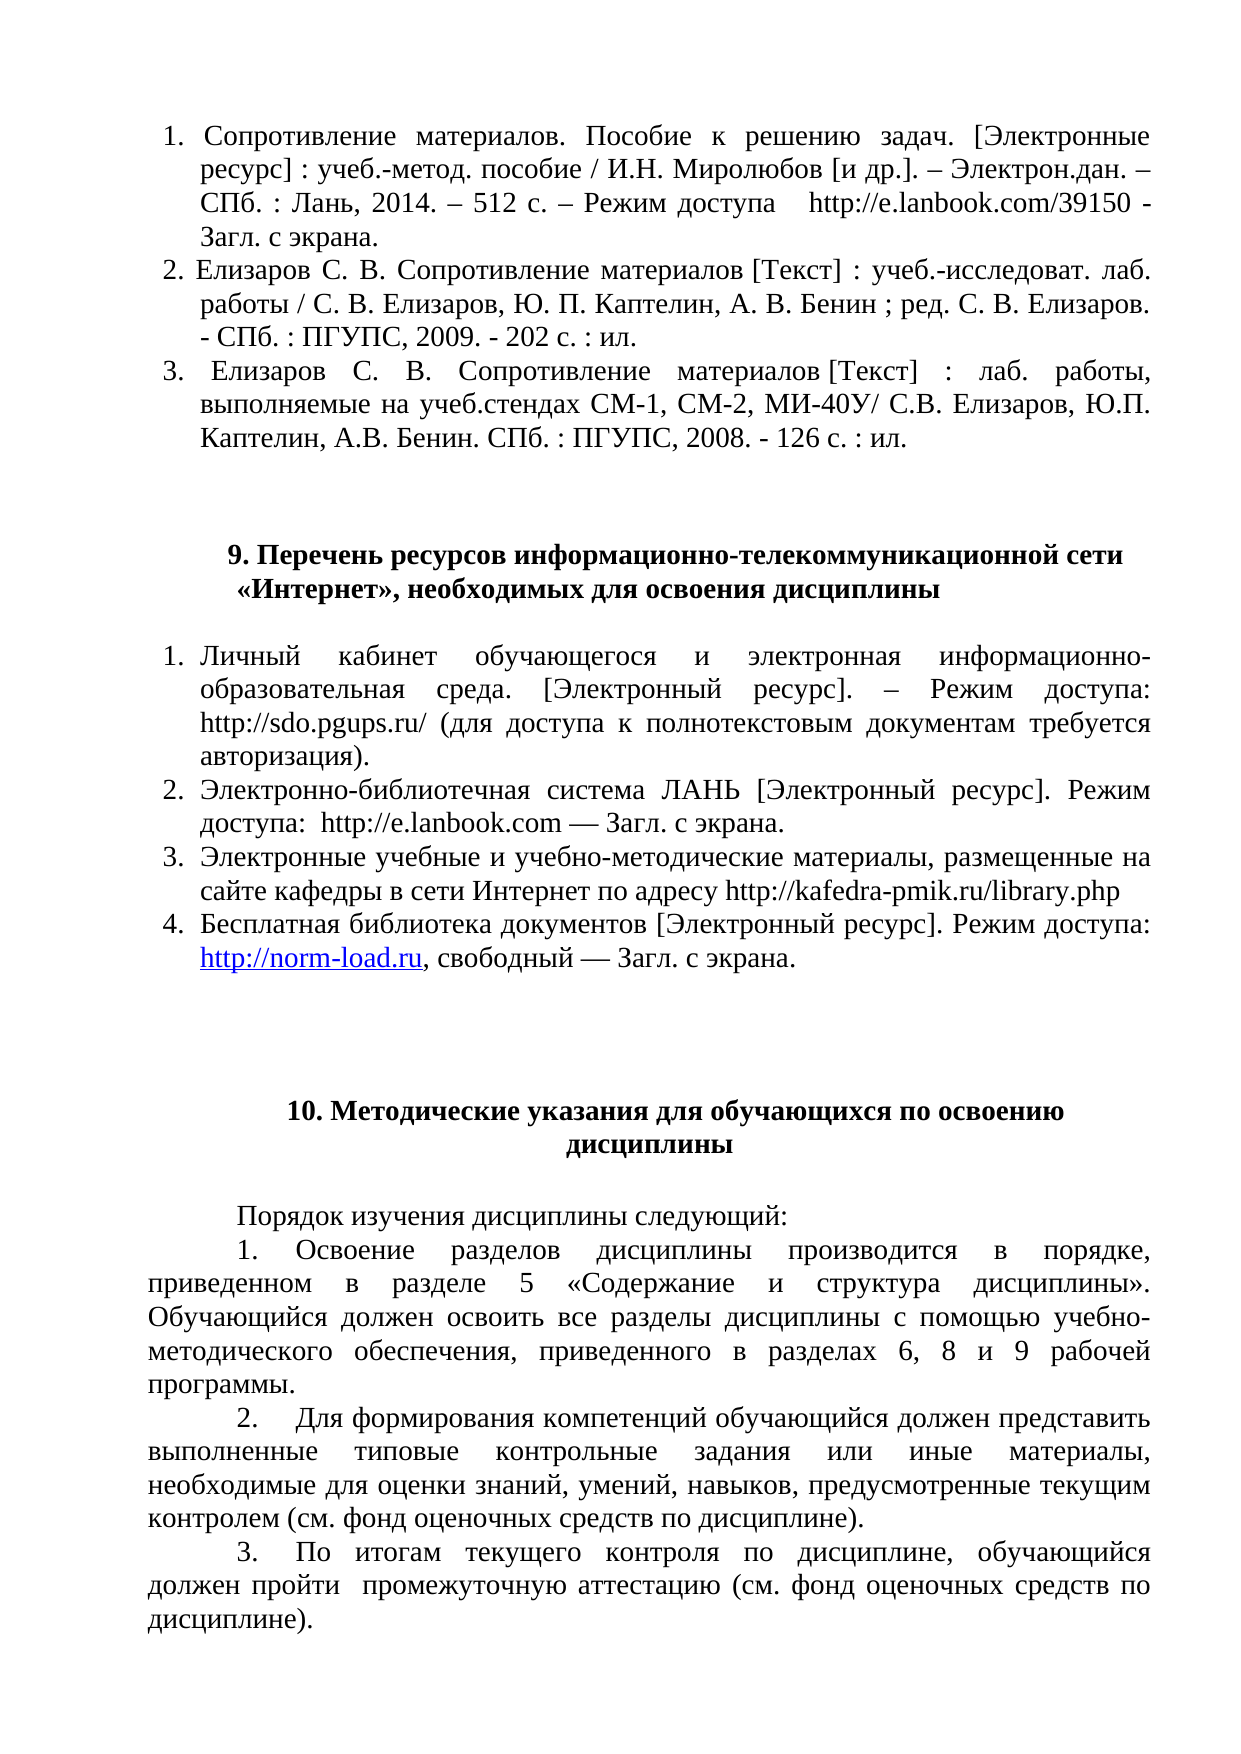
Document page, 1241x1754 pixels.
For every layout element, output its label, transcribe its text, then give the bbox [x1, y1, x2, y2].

text 9. Перечень ресурсов информационно-телекоммуникационной сети [148, 537, 1152, 571]
text 3. Елизаров С. В. Сопротивление материалов [Текст] : лаб. работы, выполняемые на учеб.стендах СМ-1, СМ-2, МИ-40У/ С.В. Елизаров, Ю.П. Каптелин, А.В. Бенин. СПб. : ПГУПС, 2008. - 126 с. : ил. [162, 353, 1152, 453]
text «Интернет», необходимых для освоения дисциплины [148, 571, 1152, 604]
list По итогам текущего контроля по дисциплине, обучающийся должен пройти промежуточную аттестацию (см. фонд оценочных средств по дисциплине). [148, 1534, 1152, 1634]
list Электронно-библиотечная система ЛАНЬ [Электронный ресурс]. Режим доступа: http://e.lanbook.com — Загл. с экрана. [162, 772, 1152, 839]
text 1. Сопротивление материалов. Пособие к решению задач. [Электронные ресурс] : учеб.-метод. пособие / И.Н. Миролюбов [и др.]. – Электрон.дан. – СПб. : Лань, 2014. – 512 с. – Режим доступа http://e.lanbook.com/39150 - Загл. с экрана. [162, 118, 1152, 252]
list Освоение разделов дисциплины производится в порядке, приведенном в разделе 5 «Содержание и структура дисциплины». Обучающийся должен освоить все разделы дисциплины с помощью учебно-методического обеспечения, приведенного в разделах 6, 8 и 9 рабочей программы. [148, 1232, 1152, 1400]
text Порядок изучения дисциплины следующий: [148, 1198, 1152, 1232]
list Для формирования компетенций обучающийся должен представить выполненные типовые контрольные задания или иные материалы, необходимые для оценки знаний, умений, навыков, предусмотренные текущим контролем (см. фонд оценочных средств по дисциплине). [148, 1400, 1152, 1534]
text 10. Методические указания для обучающихся по освоению дисциплины [148, 1093, 1152, 1160]
text 2. Елизаров С. В. Сопротивление материалов [Текст] : учеб.-исследоват. лаб. работы / С. В. Елизаров, Ю. П. Каптелин, А. В. Бенин ; ред. С. В. Елизаров. - СПб. : ПГУПС, 2009. - 202 с. : ил. [162, 252, 1152, 353]
list Бесплатная библиотека документов [Электронный ресурс]. Режим доступа: http://norm-load.ru, свободный — Загл. с экрана. [162, 906, 1152, 973]
list Электронные учебные и учебно-методические материалы, размещенные на сайте кафедры в сети Интернет по адресу http://kafedra-pmik.ru/library.php [162, 839, 1152, 906]
list Личный кабинет обучающегося и электронная информационно-образовательная среда. [Электронный ресурс]. – Режим доступа: http://sdo.pgups.ru/ (для доступа к полнотекстовым документам требуется авторизация). [162, 638, 1152, 772]
